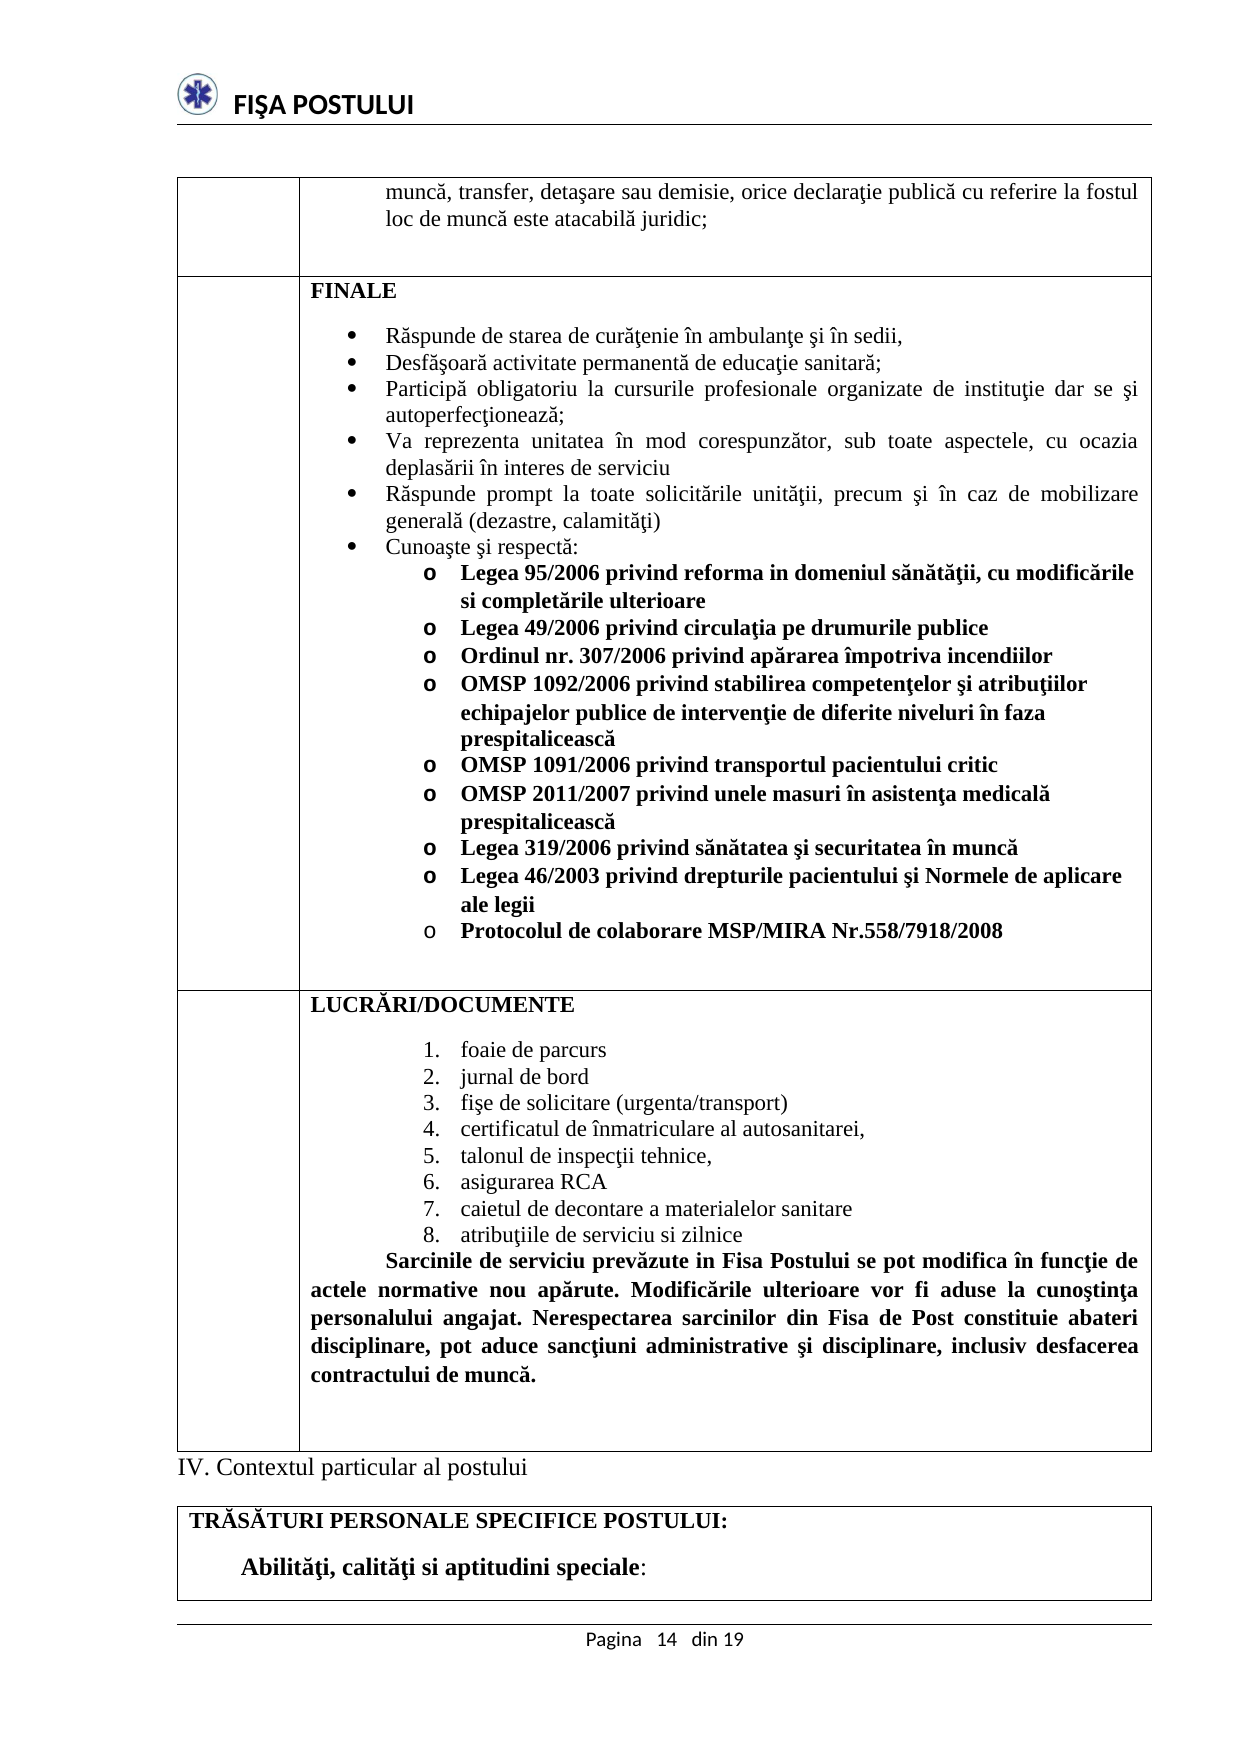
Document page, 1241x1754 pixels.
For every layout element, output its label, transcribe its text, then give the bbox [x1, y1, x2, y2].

table_cell FINALE Răspunde de starea de curăţenie în ambulanţe şi în sedii, Desfăşoară activitate permanentă de educaţie sanitară; Participă obligatoriu la cursurile profesionale organizate de instituţie dar se şi autoperfecţionează; Va reprezenta unitatea în mod corespunzător, sub toate aspectele, cu ocazia deplasării în interes de serviciu Răspunde prompt la toate solicitările unităţii, precum şi în caz de mobilizare generală (dezastre, calamităţi) Cunoaşte şi respectă: Legea 95/2006 privind reforma in domeniul sănătăţii, cu modificările si completările ulterioare Legea 49/2006 privind circulaţia pe drumurile publice Ordinul nr. 307/2006 privind apărarea împotriva incendiilor OMSP 1092/2006 privind stabilirea competenţelor şi atribuţiilor echipajelor publice de intervenţie de diferite niveluri în faza prespitalicească OMSP 1091/2006 privind transportul pacientului critic OMSP 2011/2007 privind unele masuri în asistenţa medicală prespitalicească Legea 319/2006 privind sănătatea şi securitatea în muncă Legea 46/2003 privind drepturile pacientului şi Normele de aplicare ale legii Protocolul de colaborare MSP/MIRA Nr.558/7918/2008 [300, 277, 1151, 990]
text IV. Contextul particular al postului [177, 1452, 1152, 1481]
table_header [178, 1507, 1151, 1600]
table_cell [178, 277, 299, 990]
table_cell [178, 991, 299, 1451]
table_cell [300, 178, 1151, 276]
table_cell [178, 178, 299, 276]
table_cell LUCRĂRI/DOCUMENTE foaie de parcurs jurnal de bord fişe de solicitare (urgenta/transport) certificatul de înmatriculare al autosanitarei, talonul de inspecţii tehnice, asigurarea RCA caietul de decontare a materialelor sanitare atribuţiile de serviciu si zilnice Sarcinile de serviciu prevăzute in Fisa Postului se pot modifica în funcţie de actele normative nou apărute. Modificările ulterioare vor fi aduse la cunoştinţa personalului angajat. Nerespectarea sarcinilor din Fisa de Post constituie abateri disciplinare, pot aduce sancţiuni administrative şi disciplinare, inclusiv desfacerea contractului de muncă. [300, 991, 1151, 1451]
picture [177, 73, 218, 115]
